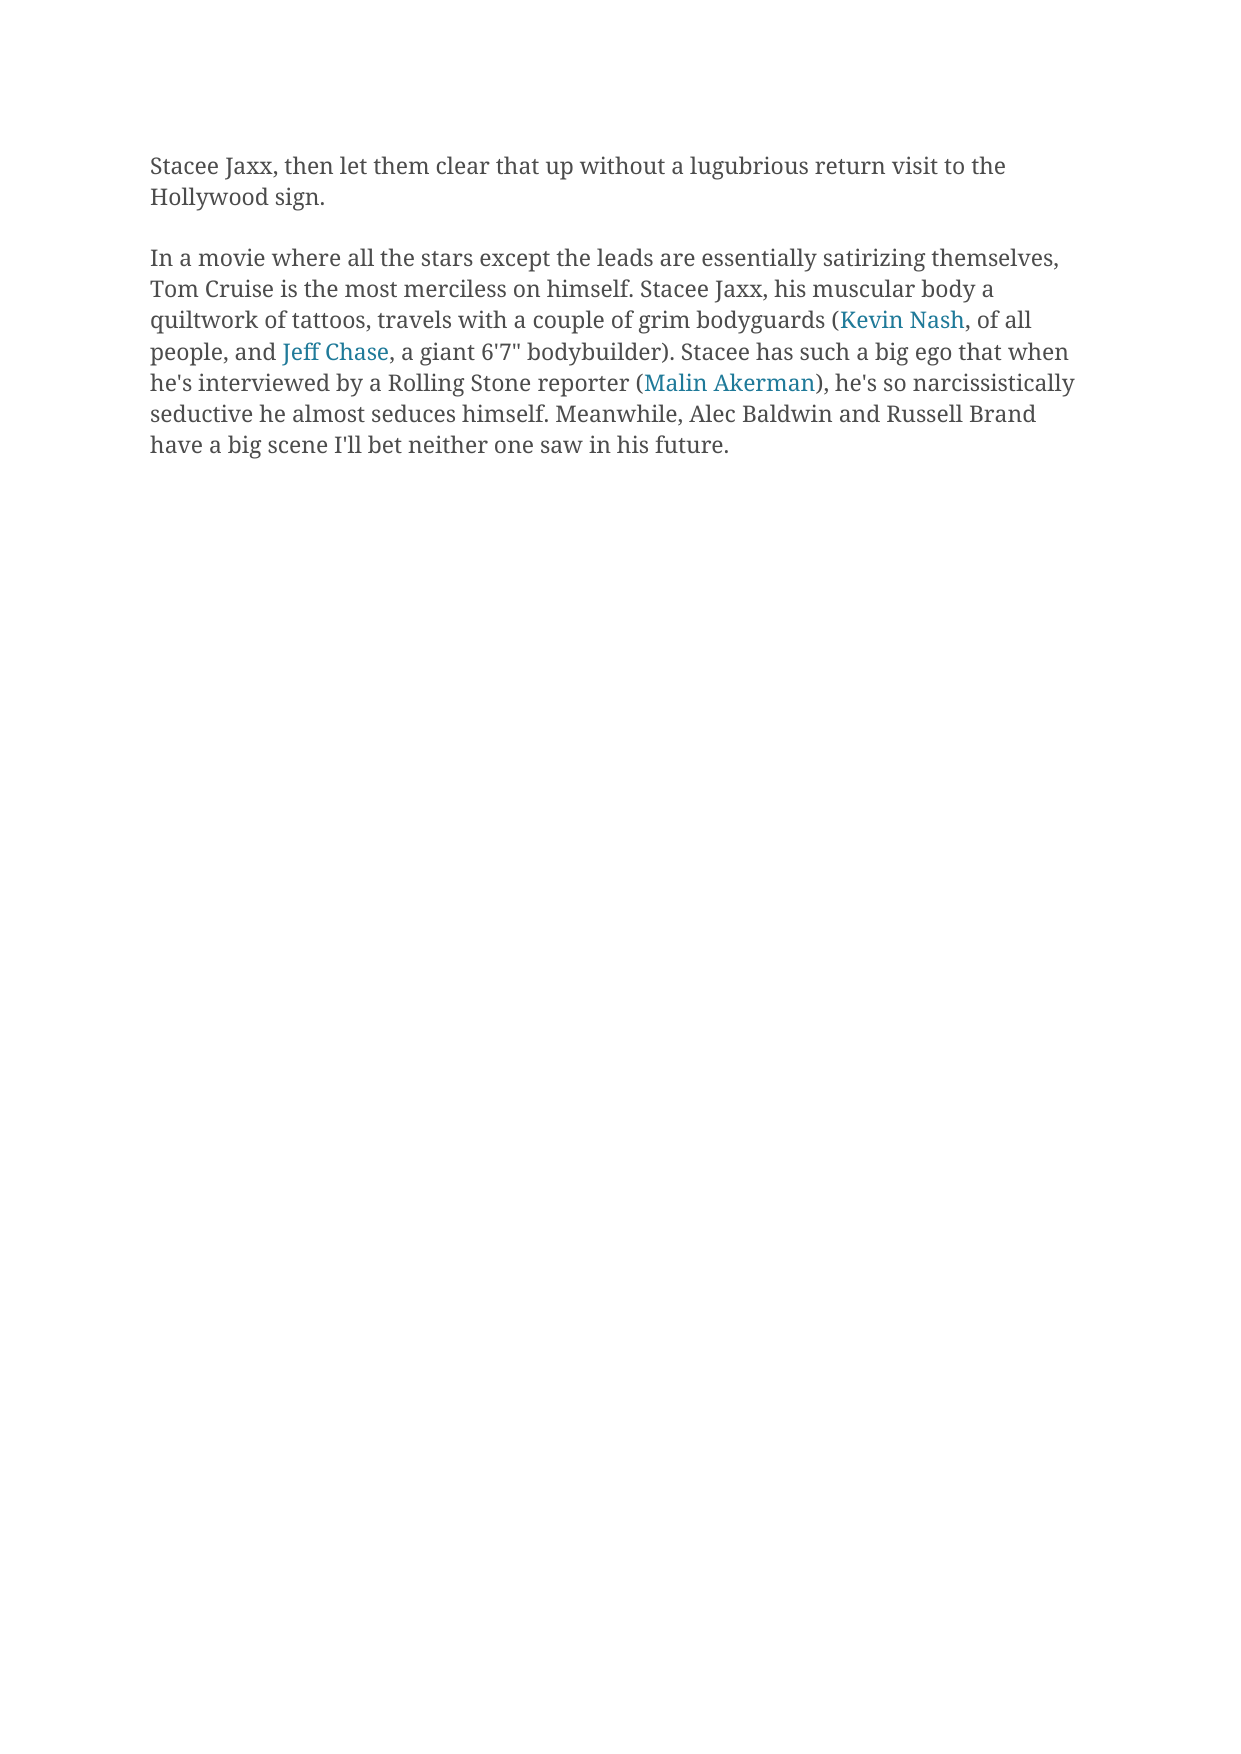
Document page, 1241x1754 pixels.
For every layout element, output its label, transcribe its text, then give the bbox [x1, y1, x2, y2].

text In a movie where all the stars except the leads are essentially satirizing themselves, Tom Cruise is the most merciless on himself. Stacee Jaxx, his muscular body a quiltwork of tattoos, travels with a couple of grim bodyguards (Kevin Nash, of all people, and Jeff Chase, a giant 6'7" bodybuilder). Stacee has such a big ego that when he's interviewed by a Rolling Stone reporter (Malin Akerman), he's so narcissistically seductive he almost seduces himself. Meanwhile, Alec Baldwin and Russell Brand have a big scene I'll bet neither one saw in his future. [150, 242, 1090, 460]
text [150, 150, 1090, 212]
